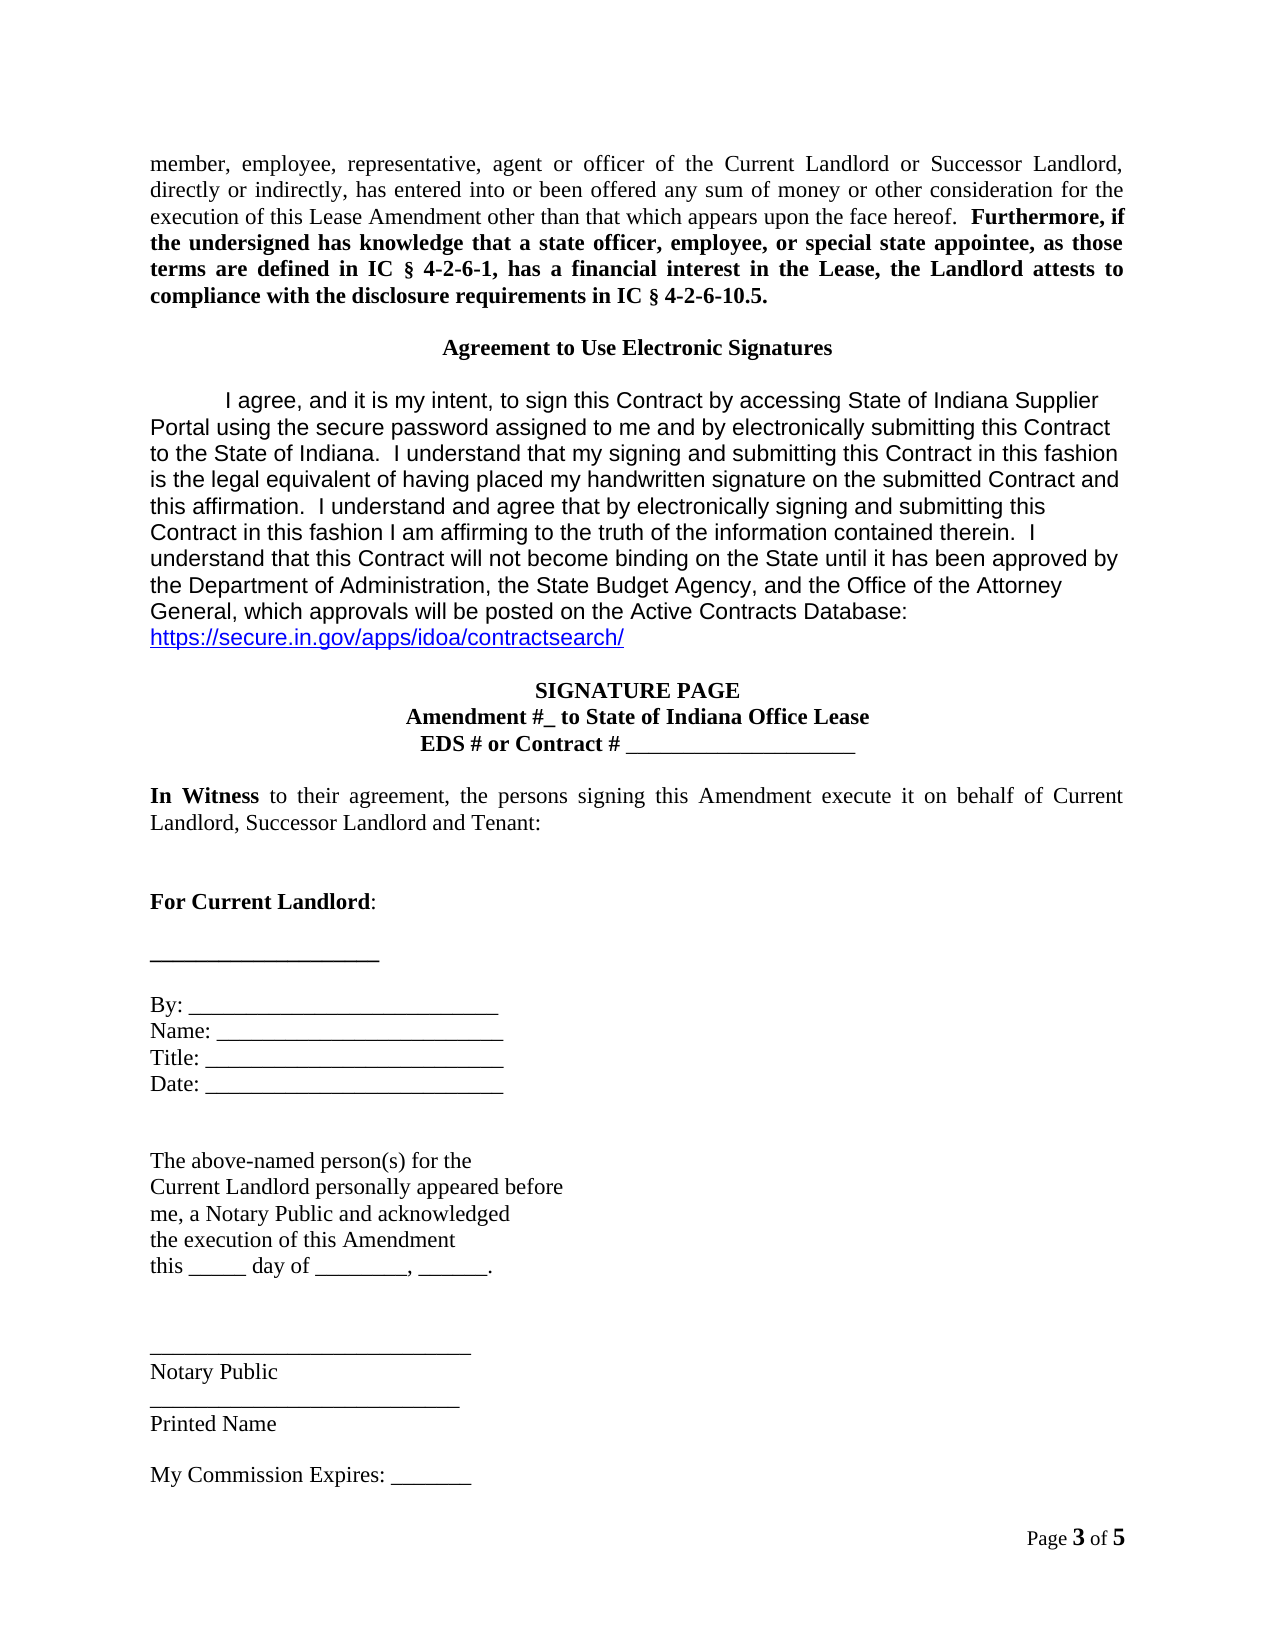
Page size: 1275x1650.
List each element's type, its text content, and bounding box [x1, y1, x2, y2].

text Title: __________________________ [150, 1044, 1125, 1070]
text Agreement to Use Electronic Signatures [150, 334, 1125, 361]
text The above-named person(s) for the [150, 1147, 1129, 1173]
text ___________________________ [150, 1384, 1129, 1410]
text ____________________________ [150, 1331, 1129, 1358]
text ____________________ [150, 938, 1125, 965]
text Current Landlord personally appeared before [150, 1173, 1129, 1199]
text EDS # or Contract # ____________________ [150, 730, 1125, 756]
text In Witness to their agreement, the persons signing this Amendment execute it on behalf of Current Landlord, Successor Landlord and Tenant: [150, 782, 1125, 835]
text Amendment #_ to State of Indiana Office Lease [150, 703, 1125, 730]
text For Current Landlord: [150, 888, 1125, 914]
text SIGNATURE PAGE [150, 677, 1125, 703]
text Notary Public [150, 1358, 1129, 1384]
text this _____ day of ________, ______. [150, 1252, 1129, 1305]
text By: ___________________________ [150, 991, 1125, 1017]
text I agree, and it is my intent, to sign this Contract by accessing State of Indiana Supplier Portal using the secure password assigned to me and by electronically submitting this Contract to the State of Indiana. I understand that my signing and submitting this Contract in this fashion is the legal equivalent of having placed my handwritten signature on the submitted Contract and this affirmation. I understand and agree that by electronically signing and submitting this Contract in this fashion I am affirming to the truth of the information contained therein. I understand that this Contract will not become binding on the State until it has been approved by the Department of Administration, the State Budget Agency, and the Office of the Attorney General, which approvals will be posted on the Active Contracts Database: https://secure.in.gov/apps/idoa/contractsearch/ [150, 387, 1125, 651]
text Name: _________________________ [150, 1017, 1125, 1044]
text Date: __________________________ [150, 1070, 1129, 1096]
text Printed Name [150, 1410, 1129, 1437]
text me, a Notary Public and acknowledged [150, 1199, 1129, 1226]
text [150, 150, 1125, 308]
text the execution of this Amendment [150, 1226, 1129, 1252]
text My Commission Expires: _______ [150, 1461, 1129, 1487]
